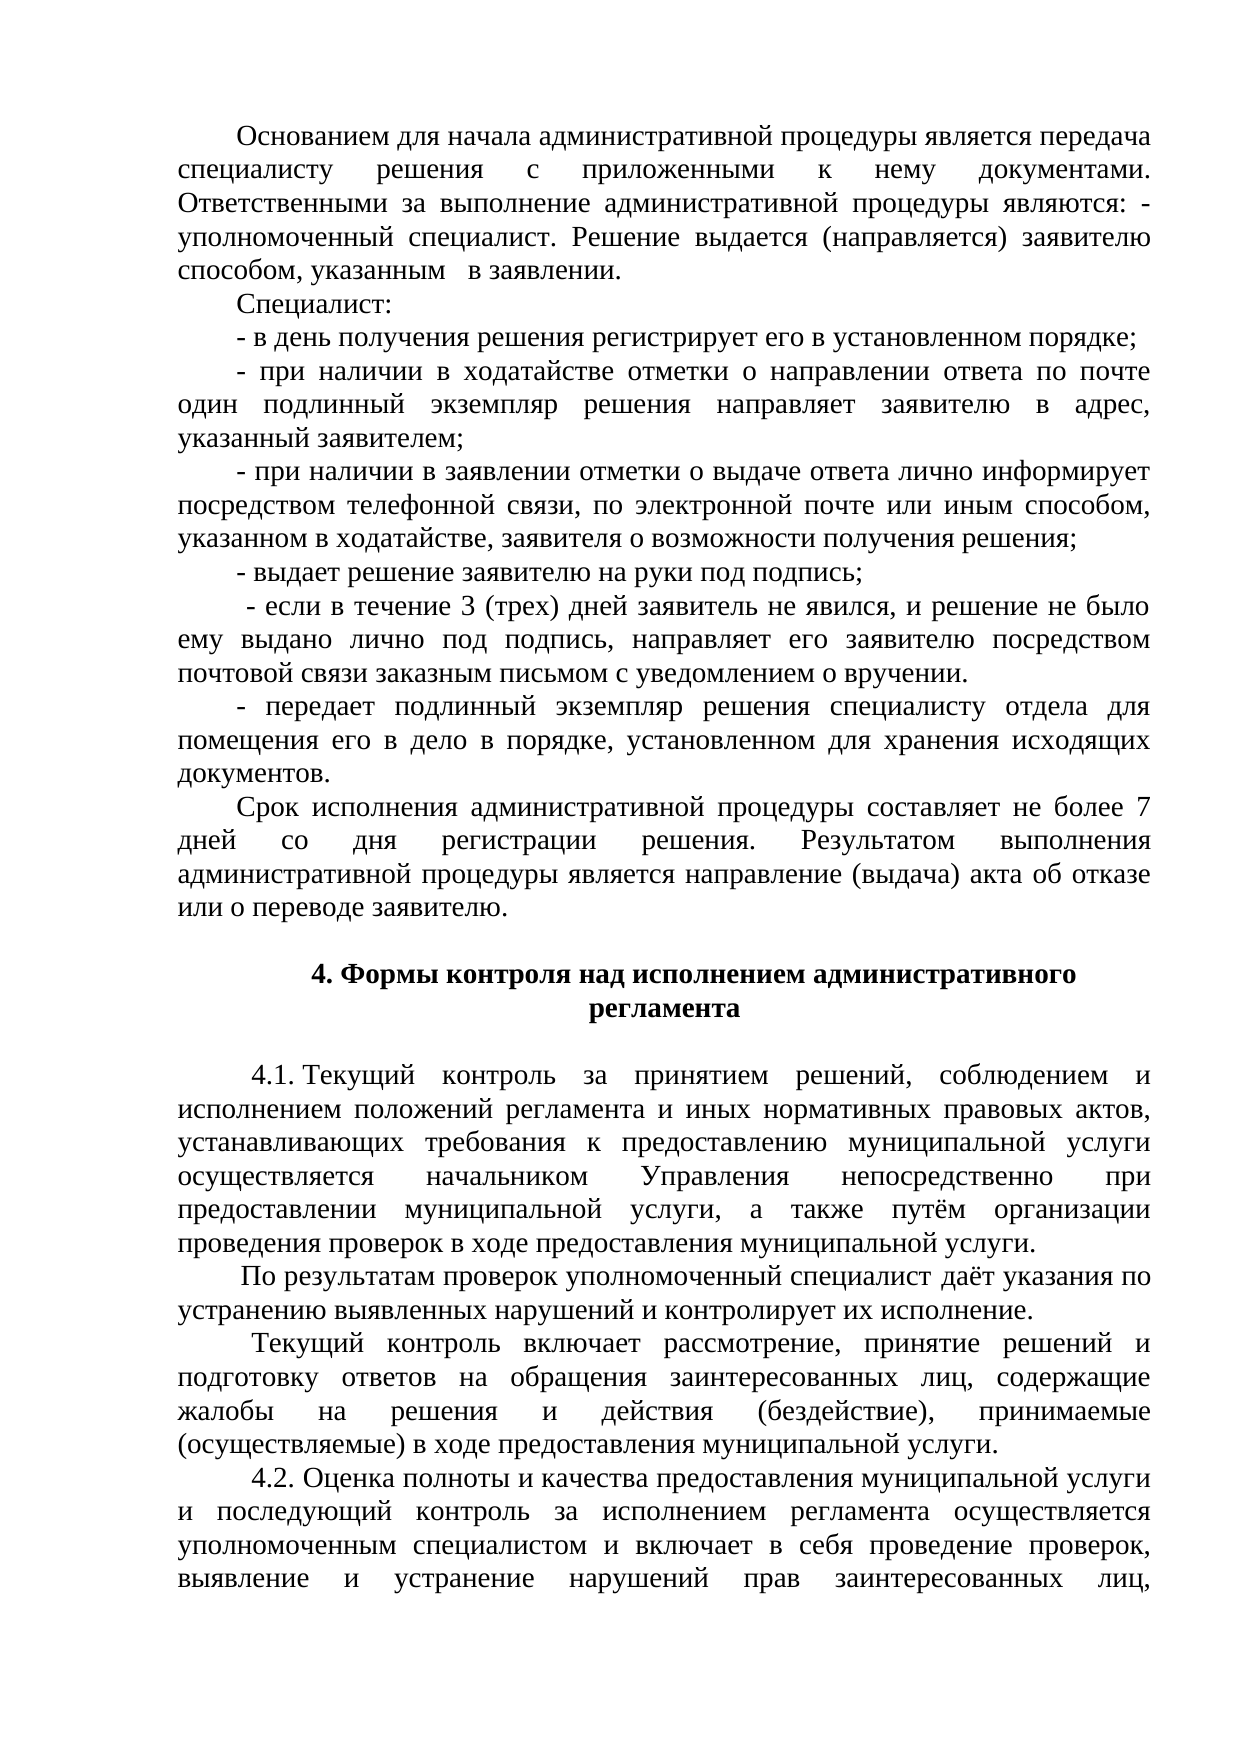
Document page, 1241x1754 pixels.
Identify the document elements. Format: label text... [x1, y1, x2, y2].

text - при наличии в заявлении отметки о выдаче ответа лично информирует посредством телефонной связи, по электронной почте или иным способом, указанном в ходатайстве, заявителя о возможности получения решения; [177, 453, 1152, 554]
text - если в течение 3 (трех) дней заявитель не явился, и решение не было ему выдано лично под подпись, направляет его заявителю посредством почтовой связи заказным письмом с уведомлением о вручении. [177, 588, 1152, 688]
text 4.1. Текущий контроль за принятием решений, соблюдением и исполнением положений регламента и иных нормативных правовых актов, устанавливающих требования к предоставлению муниципальной услуги осуществляется начальником Управления непосредственно при предоставлении муниципальной услуги, а также путём организации проведения проверок в ходе предоставления муниципальной услуги. [177, 1057, 1152, 1258]
text Срок исполнения административной процедуры составляет не более 7 дней со дня регистрации решения. Результатом выполнения административной процедуры является направление (выдача) акта об отказе или о переводе заявителю. [177, 789, 1152, 923]
text Текущий контроль включает рассмотрение, принятие решений и подготовку ответов на обращения заинтересованных лиц, содержащие жалобы на решения и действия (бездействие), принимаемые (осуществляемые) в ходе предоставления муниципальной услуги. [177, 1326, 1152, 1460]
text По результатам проверок уполномоченный специалист даёт указания по устранению выявленных нарушений и контролирует их исполнение. [177, 1258, 1152, 1326]
text - при наличии в ходатайстве отметки о направлении ответа по почте один подлинный экземпляр решения направляет заявителю в адрес, указанный заявителем; [177, 353, 1152, 453]
text - передает подлинный экземпляр решения специалисту отдела для помещения его в дело в порядке, установленном для хранения исходящих документов. [177, 688, 1152, 789]
text 4. Формы контроля над исполнением административного регламента [177, 957, 1152, 1024]
text Специалист: [177, 286, 1152, 319]
text - в день получения решения регистрирует его в установленном порядке; [177, 319, 1152, 353]
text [177, 1460, 1152, 1594]
text Основанием для начала административной процедуры является передача специалисту решения с приложенными к нему документами. Ответственными за выполнение административной процедуры являются: - уполномоченный специалист. Решение выдается (направляется) заявителю способом, указанным в заявлении. [177, 118, 1152, 286]
text - выдает решение заявителю на руки под подпись; [177, 554, 1152, 588]
